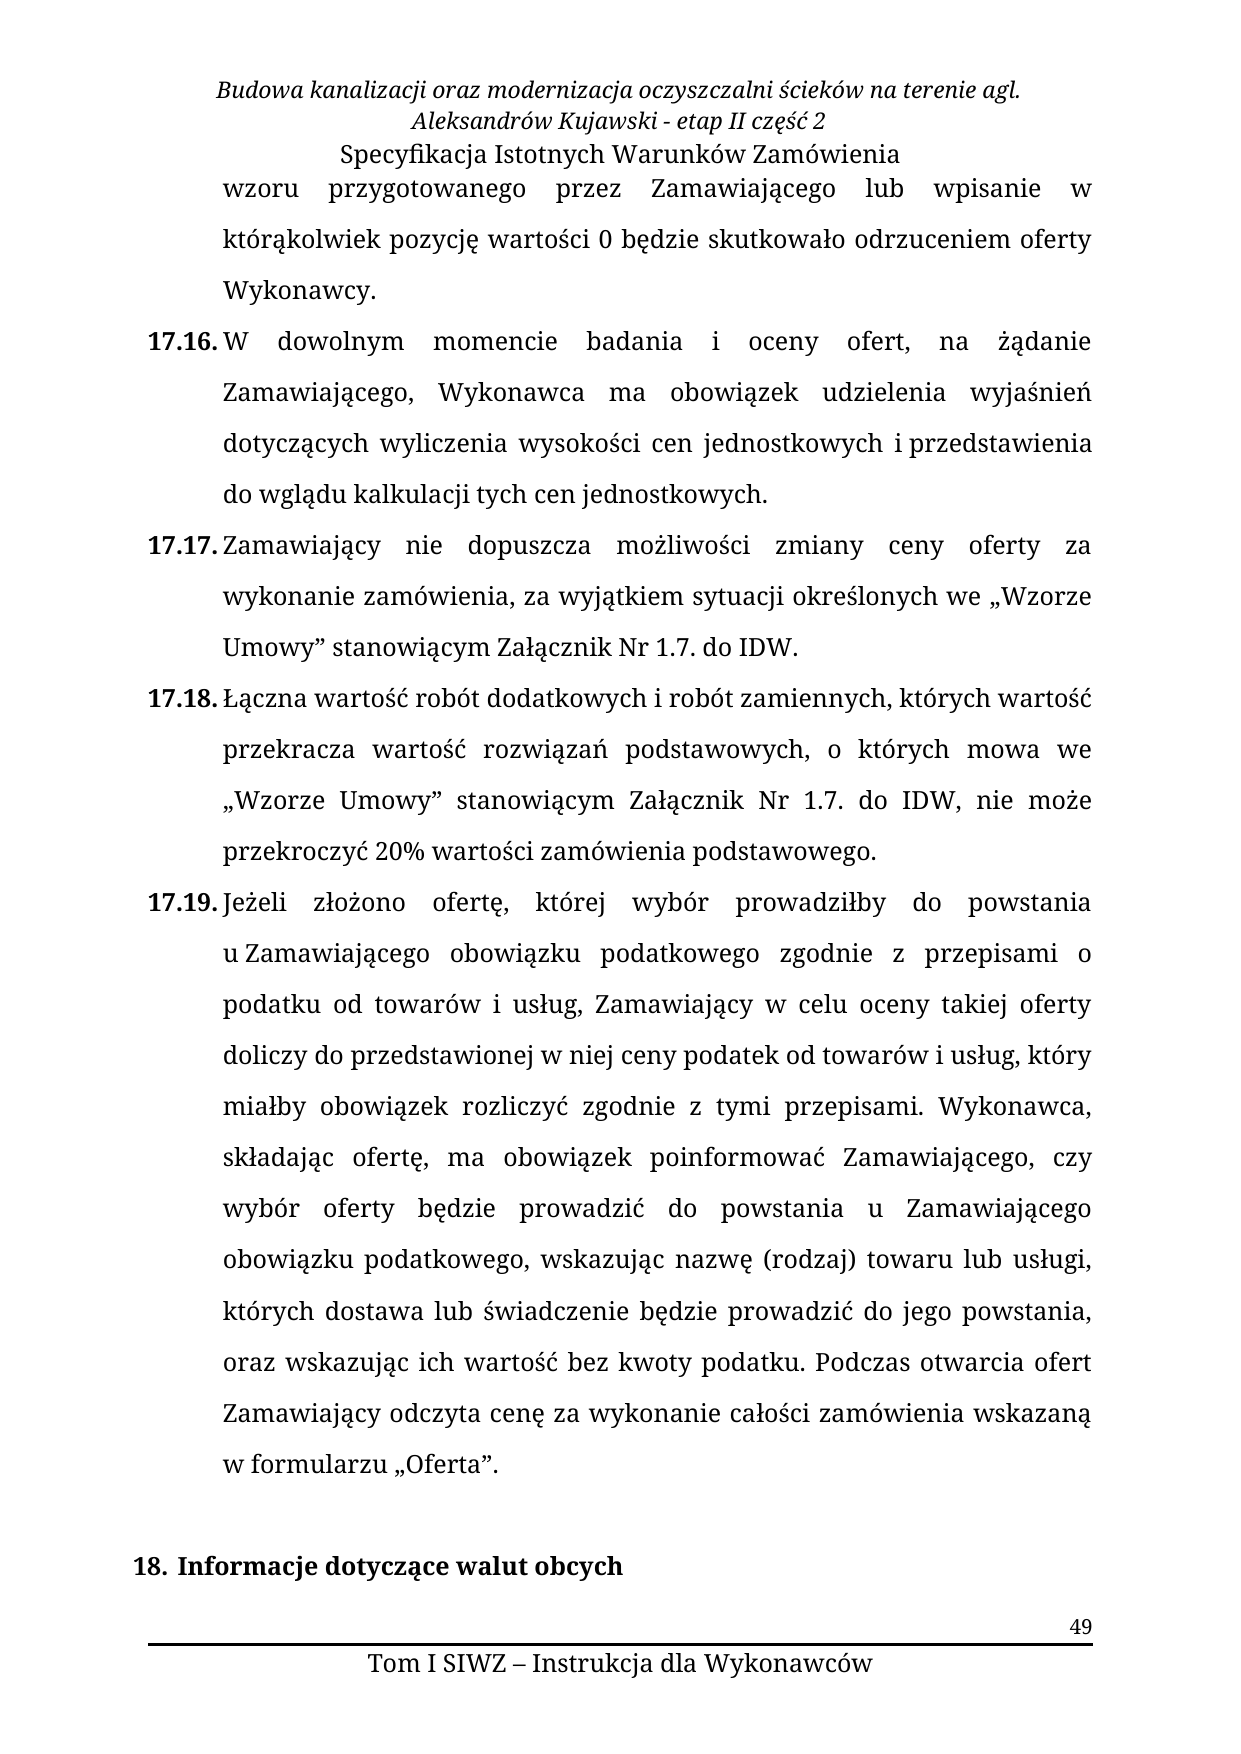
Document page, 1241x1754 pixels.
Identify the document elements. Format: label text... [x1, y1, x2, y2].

list Zamawiający nie dopuszcza możliwości zmiany ceny oferty za wykonanie zamówienia, za wyjątkiem sytuacji określonych we „Wzorze Umowy” stanowiącym Załącznik Nr 1.7. do IDW. [148, 528, 1093, 664]
list Łączna wartość robót dodatkowych i robót zamiennych, których wartość przekracza wartość rozwiązań podstawowych, o których mowa we „Wzorze Umowy” stanowiącym Załącznik Nr 1.7. do IDW, nie może przekroczyć 20% wartości zamówienia podstawowego. [148, 681, 1093, 868]
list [148, 170, 1093, 306]
list W dowolnym momencie badania i oceny ofert, na żądanie Zamawiającego, Wykonawca ma obowiązek udzielenia wyjaśnień dotyczących wyliczenia wysokości cen jednostkowych i przedstawienia do wglądu kalkulacji tych cen jednostkowych. [148, 323, 1093, 511]
list Informacje dotyczące walut obcych [133, 1548, 1093, 1582]
list Jeżeli złożono ofertę, której wybór prowadziłby do powstania u Zamawiającego obowiązku podatkowego zgodnie z przepisami o podatku od towarów i usług, Zamawiający w celu oceny takiej oferty doliczy do przedstawionej w niej ceny podatek od towarów i usług, który miałby obowiązek rozliczyć zgodnie z tymi przepisami. Wykonawca, składając ofertę, ma obowiązek poinformować Zamawiającego, czy wybór oferty będzie prowadzić do powstania u Zamawiającego obowiązku podatkowego, wskazując nazwę (rodzaj) towaru lub usługi, których dostawa lub świadczenie będzie prowadzić do jego powstania, oraz wskazując ich wartość bez kwoty podatku. Podczas otwarcia ofert Zamawiający odczyta cenę za wykonanie całości zamówienia wskazaną w formularzu „Oferta”. [148, 885, 1093, 1480]
